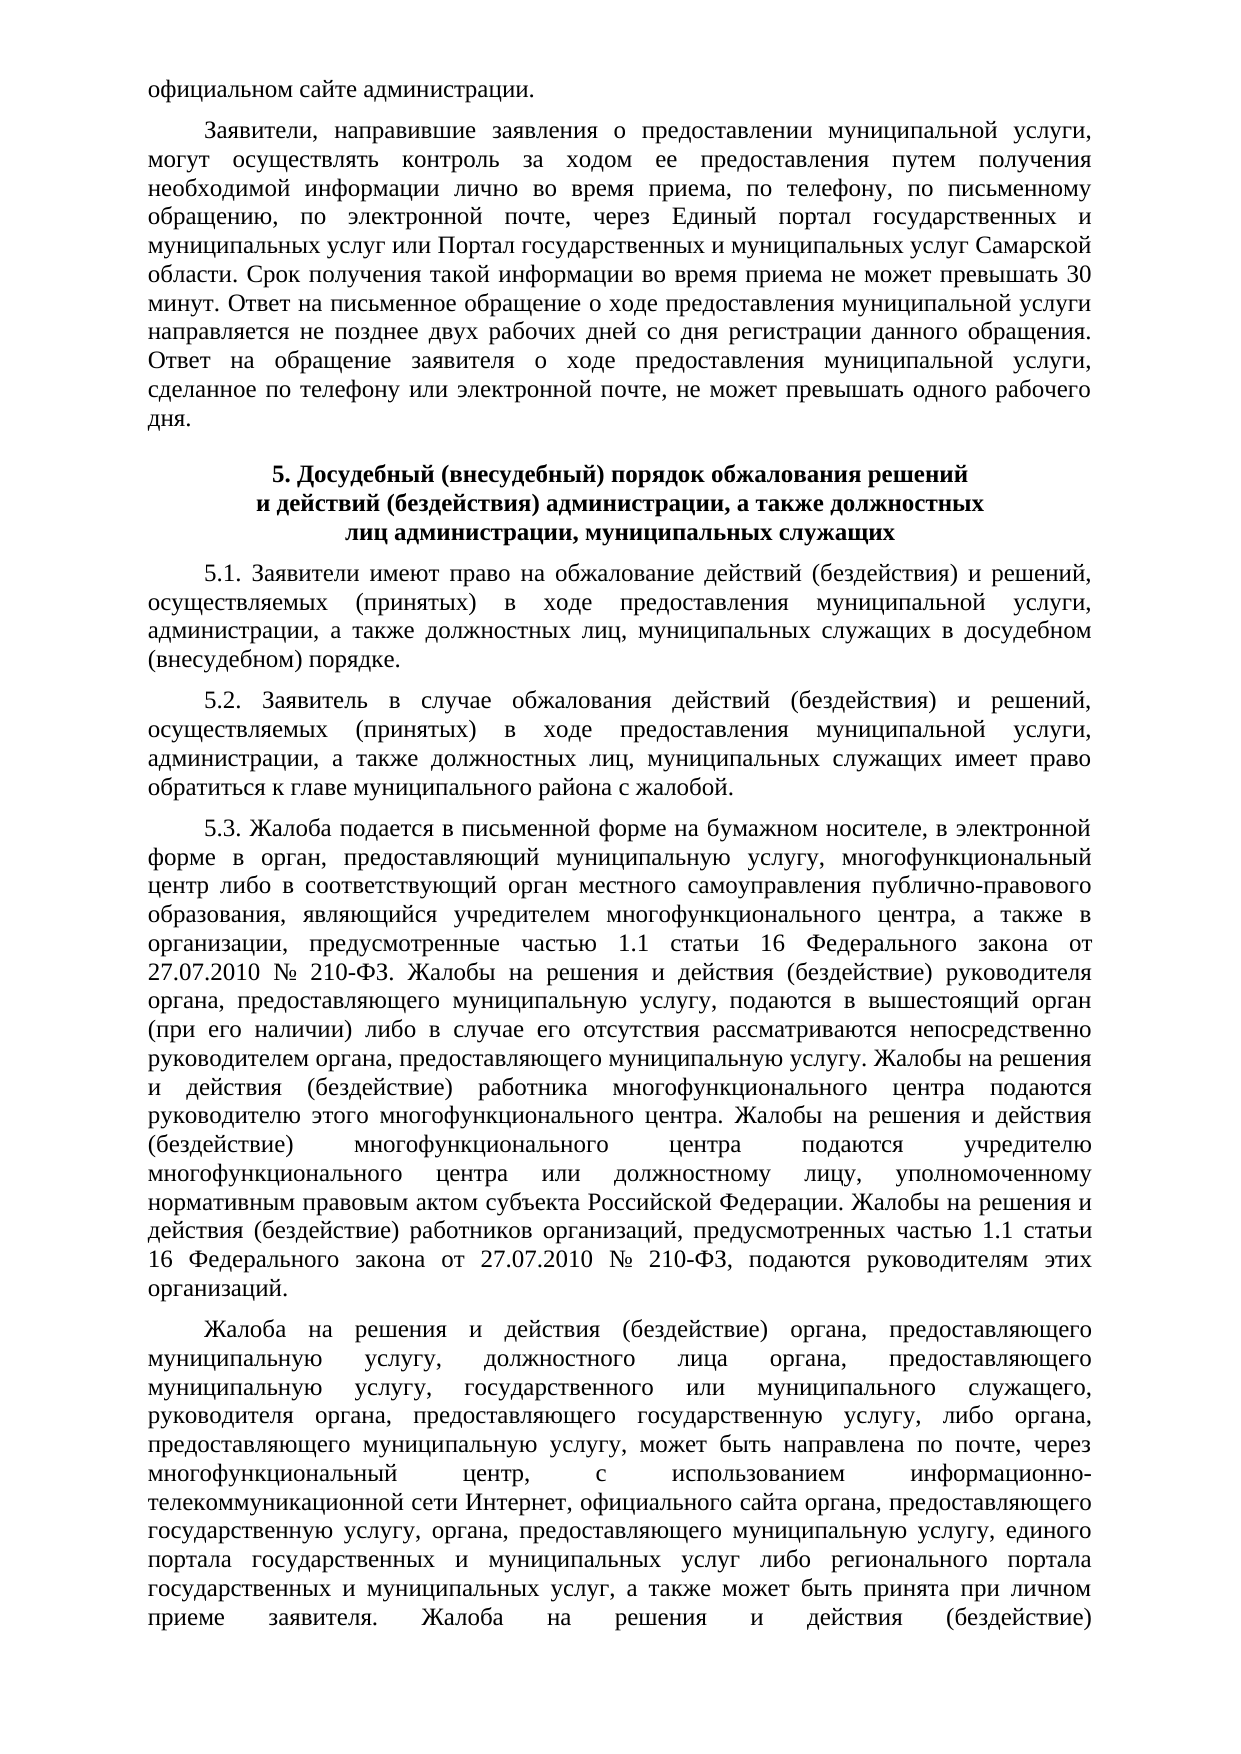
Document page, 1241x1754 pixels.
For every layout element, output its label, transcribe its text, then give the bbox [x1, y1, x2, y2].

text 5.3. Жалоба подается в письменной форме на бумажном носителе, в электронной форме в орган, предоставляющий муниципальную услугу, многофункциональный центр либо в соответствующий орган местного самоуправления публично-правового образования, являющийся учредителем многофункционального центра, а также в организации, предусмотренные частью 1.1 статьи 16 Федерального закона от 27.07.2010 № 210-ФЗ. Жалобы на решения и действия (бездействие) руководителя органа, предоставляющего муниципальную услугу, подаются в вышестоящий орган (при его наличии) либо в случае его отсутствия рассматриваются непосредственно руководителем органа, предоставляющего муниципальную услугу. Жалобы на решения и действия (бездействие) работника многофункционального центра подаются руководителю этого многофункционального центра. Жалобы на решения и действия (бездействие) многофункционального центра подаются учредителю многофункционального центра или должностному лицу, уполномоченному нормативным правовым актом субъекта Российской Федерации. Жалобы на решения и действия (бездействие) работников организаций, предусмотренных частью 1.1 статьи 16 Федерального закона от 27.07.2010 № 210-ФЗ, подаются руководителям этих организаций. [148, 813, 1092, 1302]
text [148, 74, 1092, 103]
title лиц администрации, муниципальных служащих [148, 517, 1092, 546]
title и действий (бездействия) администрации, а также должностных [148, 488, 1092, 517]
text 5.1. Заявители имеют право на обжалование действий (бездействия) и решений, осуществляемых (принятых) в ходе предоставления муниципальной услуги, администрации, а также должностных лиц, муниципальных служащих в досудебном (внесудебном) порядке. [148, 558, 1092, 673]
text 5.2. Заявитель в случае обжалования действий (бездействия) и решений, осуществляемых (принятых) в ходе предоставления муниципальной услуги, администрации, а также должностных лиц, муниципальных служащих имеет право обратиться к главе муниципального района с жалобой. [148, 686, 1092, 801]
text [148, 1314, 1092, 1631]
text Заявители, направившие заявления о предоставлении муниципальной услуги, могут осуществлять контроль за ходом ее предоставления путем получения необходимой информации лично во время приема, по телефону, по письменному обращению, по электронной почте, через Единый портал государственных и муниципальных услуг или Портал государственных и муниципальных услуг Самарской области. Срок получения такой информации во время приема не может превышать 30 минут. Ответ на письменное обращение о ходе предоставления муниципальной услуги направляется не позднее двух рабочих дней со дня регистрации данного обращения. Ответ на обращение заявителя о ходе предоставления муниципальной услуги, сделанное по телефону или электронной почте, не может превышать одного рабочего дня. [148, 115, 1092, 431]
title 5. Досудебный (внесудебный) порядок обжалования решений [148, 459, 1092, 488]
